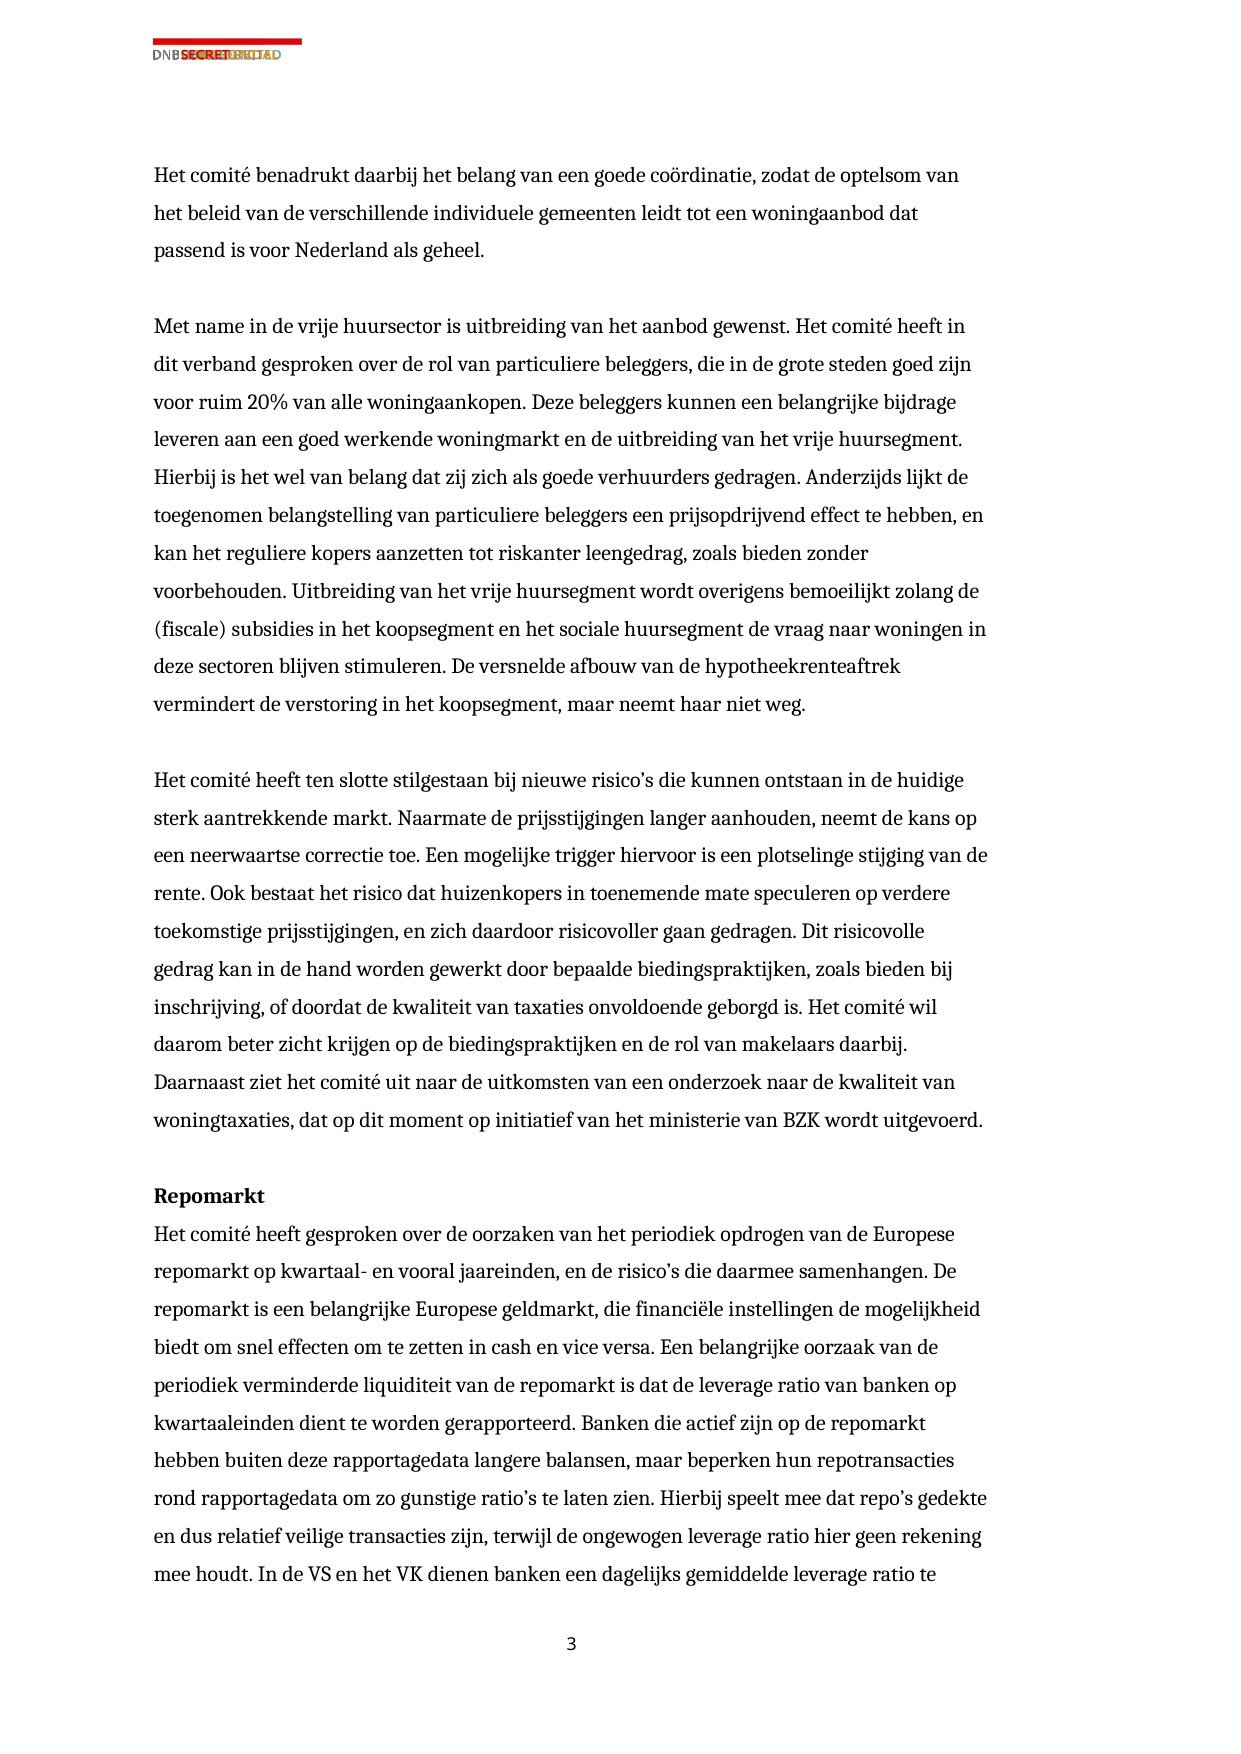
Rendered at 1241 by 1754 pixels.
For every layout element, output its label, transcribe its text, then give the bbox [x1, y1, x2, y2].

text Met name in de vrije huursector is uitbreiding van het aanbod gewenst. Het comité heeft in dit verband gesproken over de rol van particuliere beleggers, die in de grote steden goed zijn voor ruim 20% van alle woningaankopen. Deze beleggers kunnen een belangrijke bijdrage leveren aan een goed werkende woningmarkt en de uitbreiding van het vrije huursegment. Hierbij is het wel van belang dat zij zich als goede verhuurders gedragen. Anderzijds lijkt de toegenomen belangstelling van particuliere beleggers een prijsopdrijvend effect te hebben, en kan het reguliere kopers aanzetten tot riskanter leengedrag, zoals bieden zonder voorbehouden. Uitbreiding van het vrije huursegment wordt overigens bemoeilijkt zolang de (fiscale) subsidies in het koopsegment en het sociale huursegment de vraag naar woningen in deze sectoren blijven stimuleren. De versnelde afbouw van de hypotheekrenteaftrek vermindert de verstoring in het koopsegment, maar neemt haar niet weg. [153, 314, 989, 717]
text Het comité heeft ten slotte stilgestaan bij nieuwe risico’s die kunnen ontstaan in de huidige sterk aantrekkende markt. Naarmate de prijsstijgingen langer aanhouden, neemt de kans op een neerwaartse correctie toe. Een mogelijke trigger hiervoor is een plotselinge stijging van de rente. Ook bestaat het risico dat huizenkopers in toenemende mate speculeren op verdere toekomstige prijsstijgingen, en zich daardoor risicovoller gaan gedragen. Dit risicovolle gedrag kan in de hand worden gewerkt door bepaalde biedingspraktijken, zoals bieden bij inschrijving, of doordat de kwaliteit van taxaties onvoldoende geborgd is. Het comité wil daarom beter zicht krijgen op de biedingspraktijken en de rol van makelaars daarbij. Daarnaast ziet het comité uit naar de uitkomsten van een onderzoek naar de kwaliteit van woningtaxaties, dat op dit moment op initiatief van het ministerie van BZK wordt uitgevoerd. [153, 767, 989, 1133]
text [153, 1221, 989, 1587]
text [153, 162, 989, 263]
picture [135, 19, 320, 73]
text Repomarkt [153, 1183, 989, 1209]
